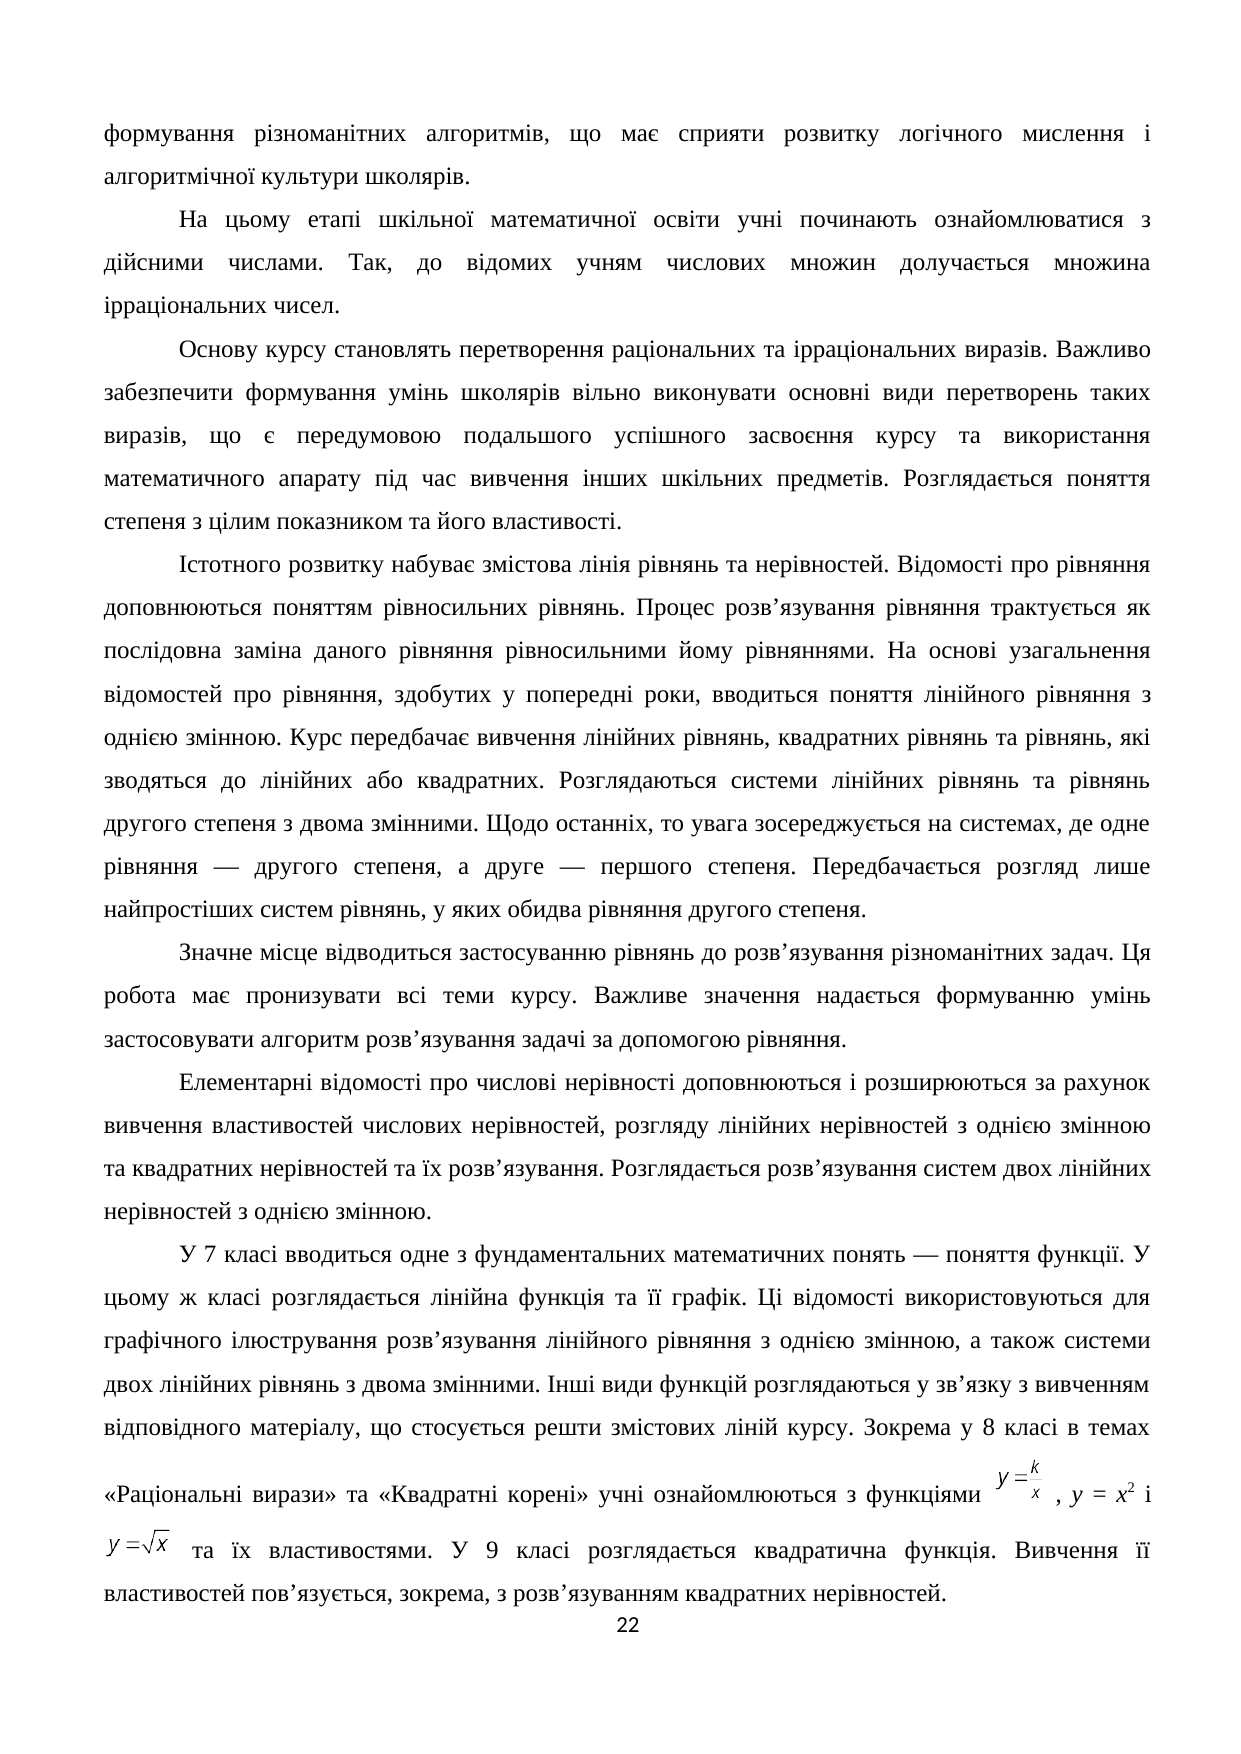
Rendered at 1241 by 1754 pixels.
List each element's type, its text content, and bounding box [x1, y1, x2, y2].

text У 7 класі вводиться одне з фундаментальних математичних понять — поняття функції. У цьому ж класі розглядається лінійна функція та її графік. Ці відомості використовуються для графічного ілюстрування розв’язування лінійного рівняння з однією змінною, а також системи двох лінійних рівнянь з двома змінними. Інші види функцій розглядаються у зв’язку з вивченням відповідного матеріалу, що стосується решти змістових ліній курсу. Зокрема у 8 класі в темах «Раціональні вирази» та «Квадратні корені» учні ознайомлюються з функціями , у = x2 і та їх властивостями. У 9 класі розглядається квадратична функція. Вивчення її властивостей пов’язується, зокрема, з розв’язуванням квадратних нерівностей. [103, 1239, 1152, 1607]
text Значне місце відводиться застосуванню рівнянь до розв’язування різноманітних задач. Ця робота має пронизувати всі теми курсу. Важливе значення надається формуванню умінь застосовувати алгоритм розв’язування задачі за допомогою рівняння. [103, 937, 1152, 1052]
text На цьому етапі шкільної математичної освіти учні починають ознайомлюватися з дійсними числами. Так, до відомих учням числових множин долучається множина ірраціональних чисел. [103, 204, 1152, 319]
text Істотного розвитку набуває змістова лінія рівнянь та нерівностей. Відомості про рівняння доповнюються поняттям рівносильних рівнянь. Процес розв’язування рівняння трактується як послідовна заміна даного рівняння рівносильними йому рівняннями. На основі узагальнення відомостей про рівняння, здобутих у попередні роки, вводиться поняття лінійного рівняння з однією змінною. Курс передбачає вивчення лінійних рівнянь, квадратних рівнянь та рівнянь, які зводяться до лінійних або квадратних. Розглядаються системи лінійних рівнянь та рівнянь другого степеня з двома змінними. Щодо останніх, то увага зосереджується на системах, де одне рівняння — другого степеня, а друге — першого степеня. Передбачається розгляд лише найпростіших систем рівнянь, у яких обидва рівняння другого степеня. [103, 549, 1152, 923]
text Основу курсу становлять перетворення раціональних та ірраціональних виразів. Важливо забезпечити формування умінь школярів вільно виконувати основні види перетворень таких виразів, що є передумовою подальшого успішного засвоєння курсу та використання математичного апарату під час вивчення інших шкільних предметів. Розглядається поняття степеня з цілим показником та його властивості. [103, 334, 1152, 535]
text Елементарні відомості про числові нерівності доповнюються і розширюються за рахунок вивчення властивостей числових нерівностей, розгляду лінійних нерівностей з однією змінною та квадратних нерівностей та їх розв’язування. Розглядається розв’язування систем двох лінійних нерівностей з однією змінною. [103, 1067, 1152, 1225]
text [103, 118, 1152, 190]
